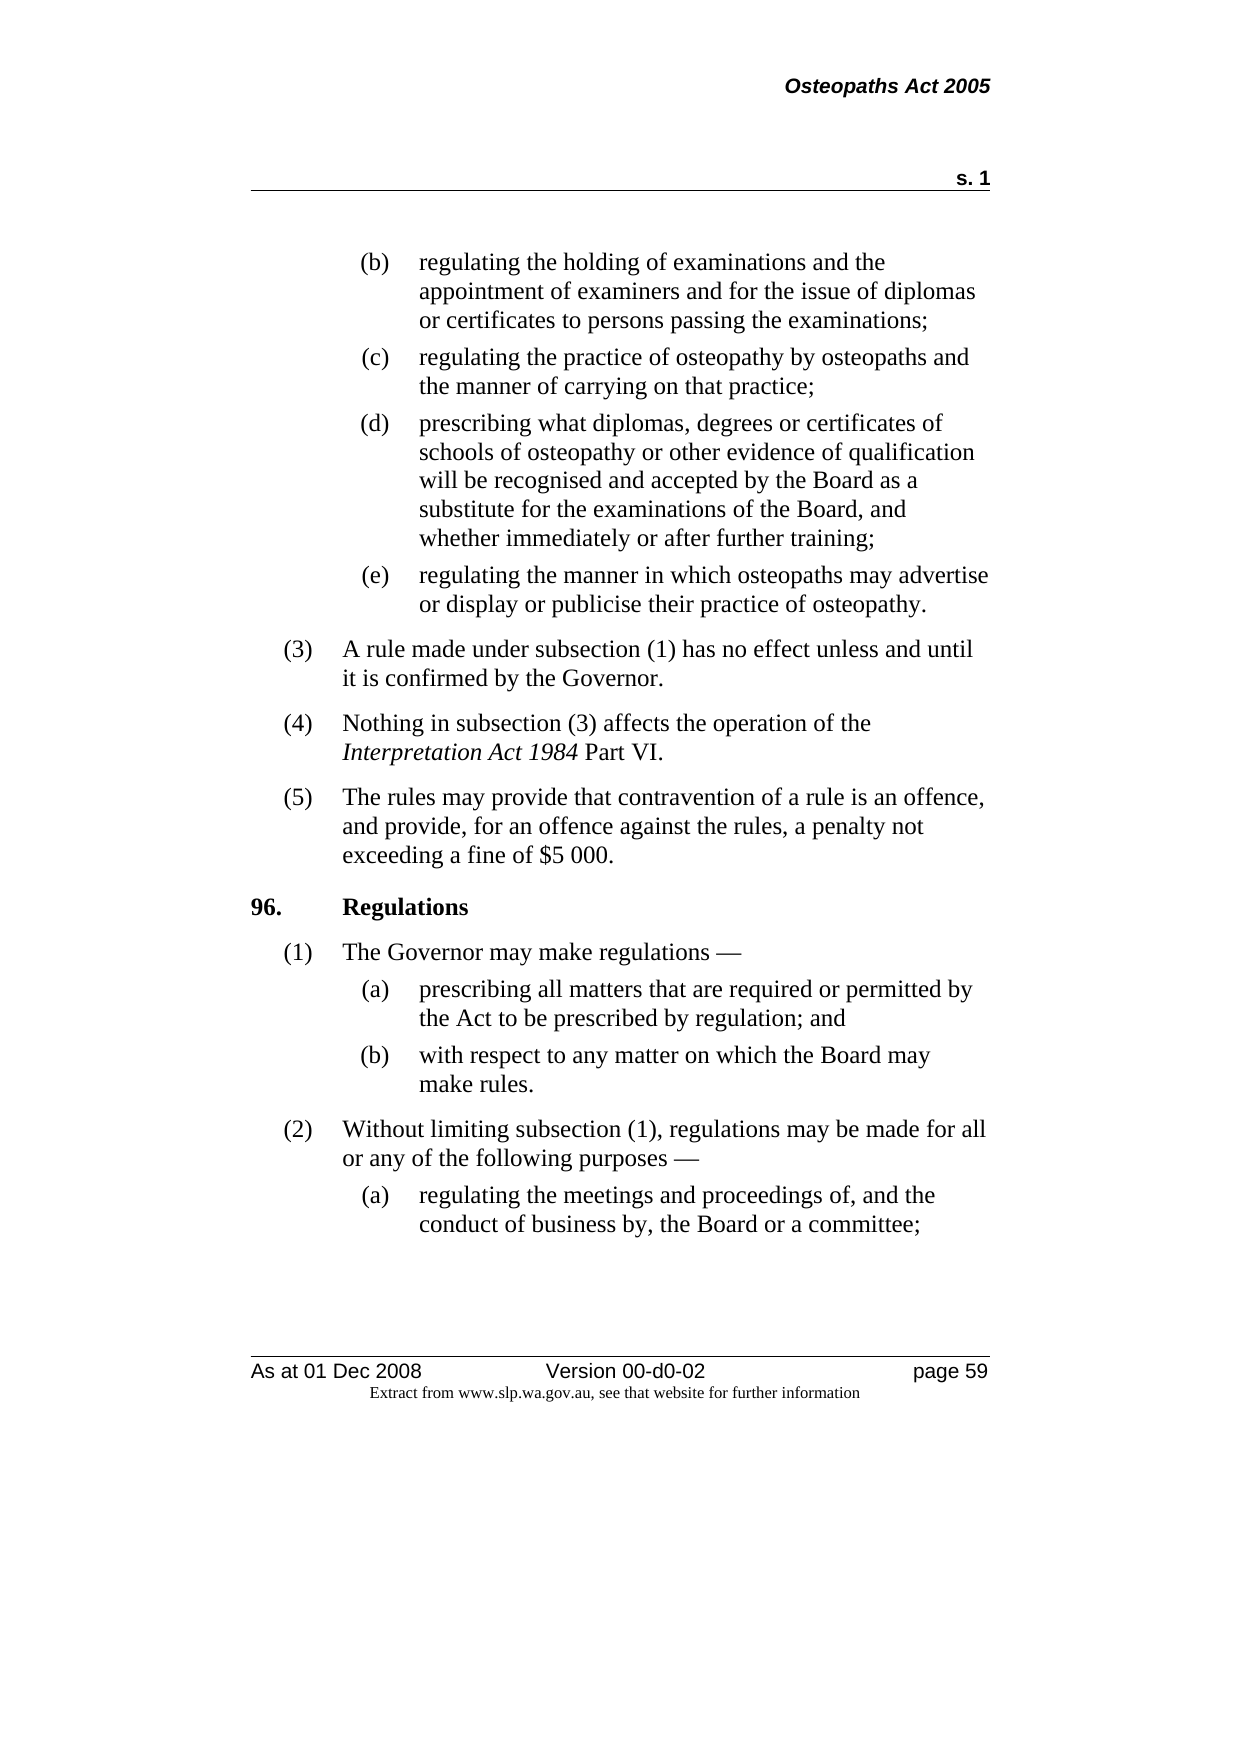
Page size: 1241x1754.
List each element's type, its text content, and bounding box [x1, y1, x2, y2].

text (4) Nothing in subsection (3) affects the operation of the Interpretation Act 1984 Part VI. [251, 708, 990, 766]
text (b) with respect to any matter on which the Board may make rules. [251, 1040, 990, 1097]
text (5) The rules may provide that contravention of a rule is an offence, and provide, for an offence against the rules, a penalty not exceeding a fine of $5 000. [251, 782, 990, 869]
text (e) regulating the manner in which osteopaths may advertise or display or publicise their practice of osteopathy. [251, 560, 990, 617]
text (a) prescribing all matters that are required or permitted by the Act to be prescribed by regulation; and [251, 974, 990, 1032]
text (c) regulating the practice of osteopathy by osteopaths and the manner of carrying on that practice; [251, 342, 990, 399]
text (d) prescribing what diplomas, degrees or certificates of schools of osteopathy or other evidence of qualification will be recognised and accepted by the Board as a substitute for the examinations of the Board, and whether immediately or after further training; [251, 408, 990, 552]
text (a) regulating the meetings and proceedings of, and the conduct of business by, the Board or a committee; [251, 1180, 990, 1237]
text (b) regulating the holding of examinations and the appointment of examiners and for the issue of diplomas or certificates to persons passing the examinations; [251, 247, 990, 334]
text (2) Without limiting subsection (1), regulations may be made for all or any of the following purposes — [251, 1114, 990, 1172]
subtitle 96. Regulations [251, 892, 990, 920]
text (3) A rule made under subsection (1) has no effect unless and until it is confirmed by the Governor. [251, 634, 990, 692]
text (1) The Governor may make regulations — [251, 937, 990, 966]
